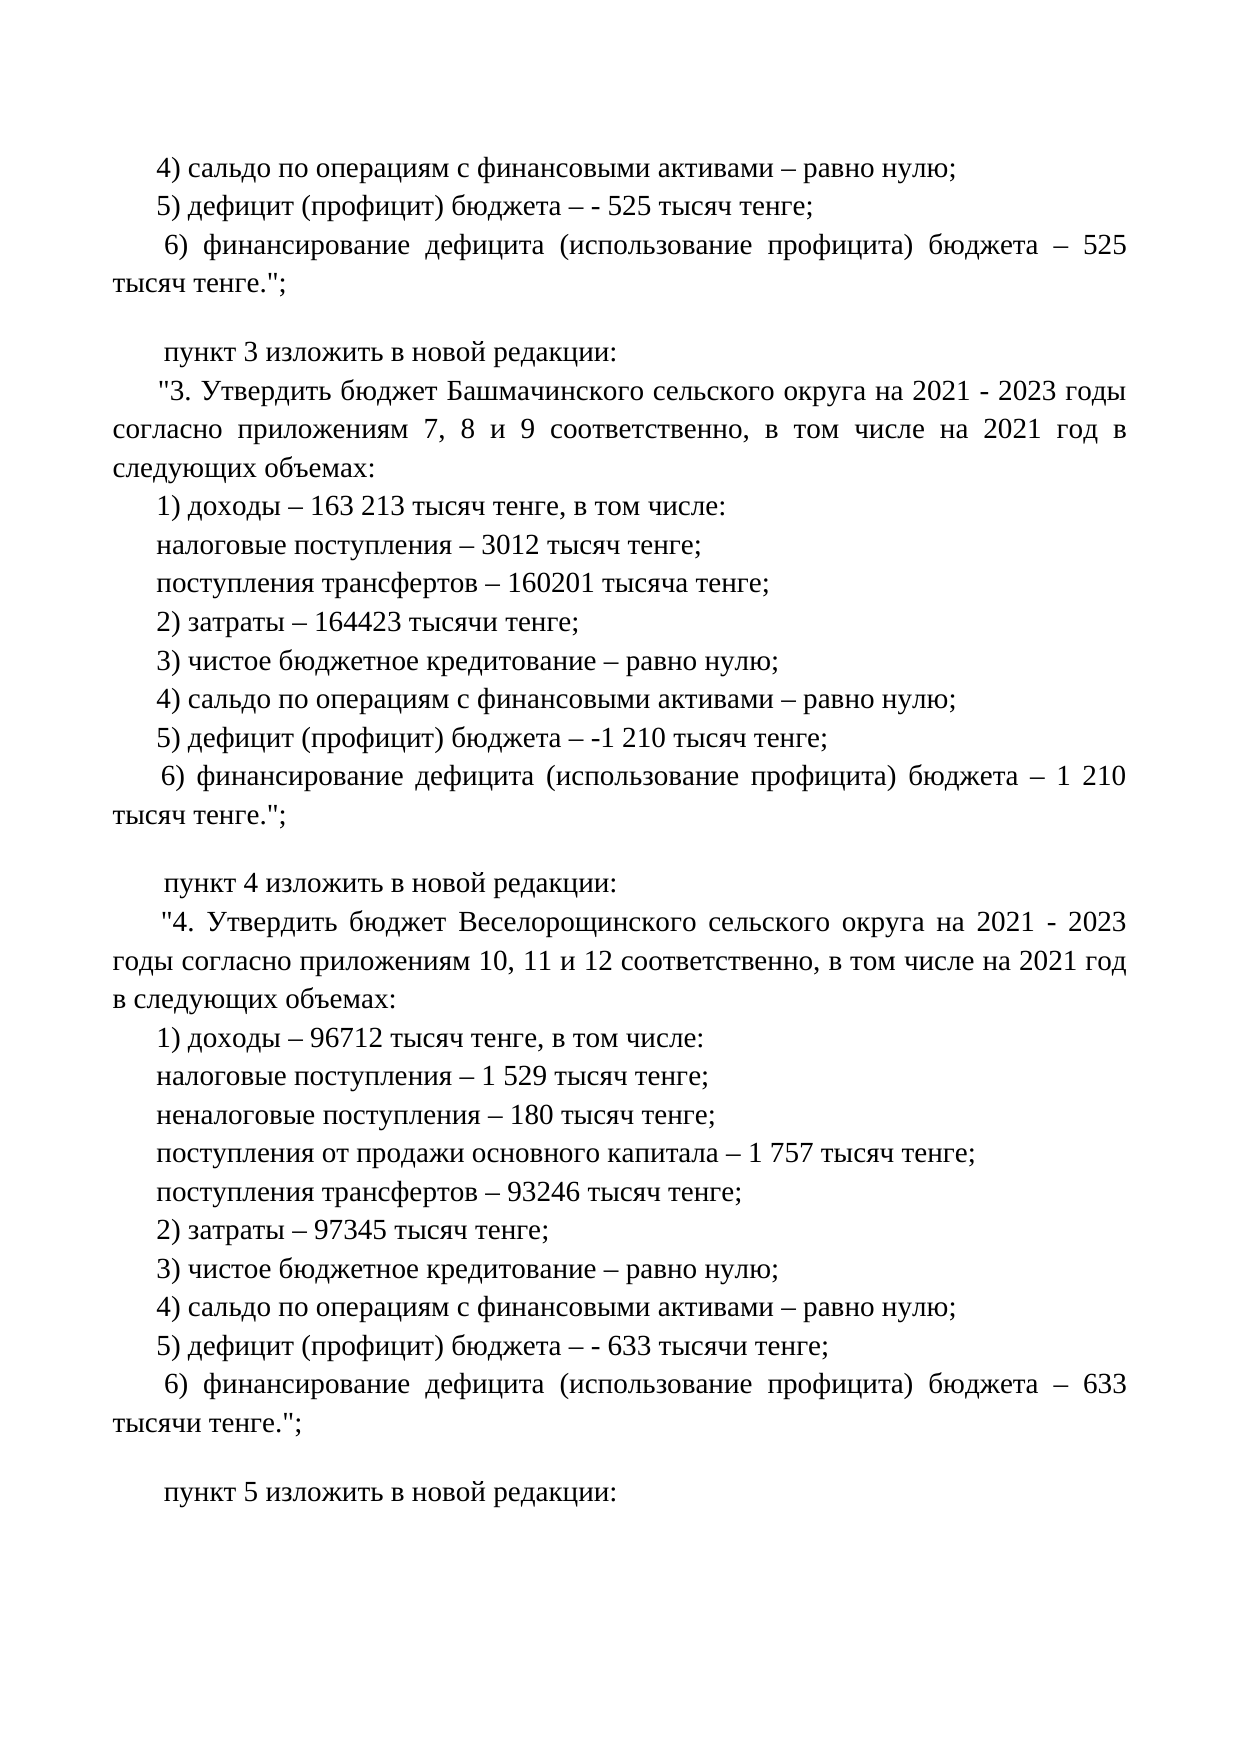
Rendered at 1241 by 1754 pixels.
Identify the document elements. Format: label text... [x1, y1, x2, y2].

text 1) доходы – 96712 тысяч тенге, в том числе: [112, 1020, 1128, 1053]
text 3) чистое бюджетное кредитование – равно нулю; [112, 643, 1128, 676]
text поступления трансфертов – 93246 тысяч тенге; [112, 1174, 1128, 1207]
text пункт 4 изложить в новой редакции: [112, 866, 1128, 899]
text 4) сальдо по операциям с финансовыми активами – равно нулю; [112, 1289, 1128, 1323]
text 2) затраты – 97345 тысяч тенге; [112, 1212, 1128, 1246]
text 3) чистое бюджетное кредитование – равно нулю; [112, 1251, 1128, 1284]
text 4) сальдо по операциям с финансовыми активами – равно нулю; [112, 681, 1128, 715]
text 1) доходы – 163 213 тысяч тенге, в том числе: [112, 488, 1128, 522]
text налоговые поступления – 3012 тысяч тенге; [112, 527, 1128, 561]
text пункт 3 изложить в новой редакции: [112, 334, 1128, 368]
text пункт 5 изложить в новой редакции: [112, 1474, 1128, 1507]
text неналоговые поступления – 180 тысяч тенге; [112, 1097, 1128, 1130]
text 6) финансирование дефицита (использование профицита) бюджета – 525 тысяч тенге."; [112, 227, 1128, 299]
text 5) дефицит (профицит) бюджета – - 633 тысячи тенге; [112, 1328, 1128, 1362]
text 6) финансирование дефицита (использование профицита) бюджета – 633 тысячи тенге."; [112, 1367, 1128, 1439]
text поступления трансфертов – 160201 тысяча тенге; [112, 566, 1128, 599]
text "4. Утвердить бюджет Веселорощинского сельского округа на 2021 - 2023 годы согласно приложениям 10, 11 и 12 соответственно, в том числе на 2021 год в следующих объемах: [112, 904, 1128, 1015]
text "3. Утвердить бюджет Башмачинского сельского округа на 2021 - 2023 годы согласно приложениям 7, 8 и 9 соответственно, в том числе на 2021 год в следующих объемах: [112, 373, 1128, 483]
text поступления от продажи основного капитала – 1 757 тысяч тенге; [112, 1135, 1128, 1169]
text 4) сальдо по операциям с финансовыми активами – равно нулю; [112, 150, 1128, 183]
text 5) дефицит (профицит) бюджета – -1 210 тысяч тенге; [112, 720, 1128, 753]
text 2) затраты – 164423 тысячи тенге; [112, 604, 1128, 638]
text 6) финансирование дефицита (использование профицита) бюджета – 1 210 тысяч тенге."; [112, 758, 1128, 830]
text 5) дефицит (профицит) бюджета – - 525 тысяч тенге; [112, 188, 1128, 222]
text налоговые поступления – 1 529 тысяч тенге; [112, 1058, 1128, 1092]
